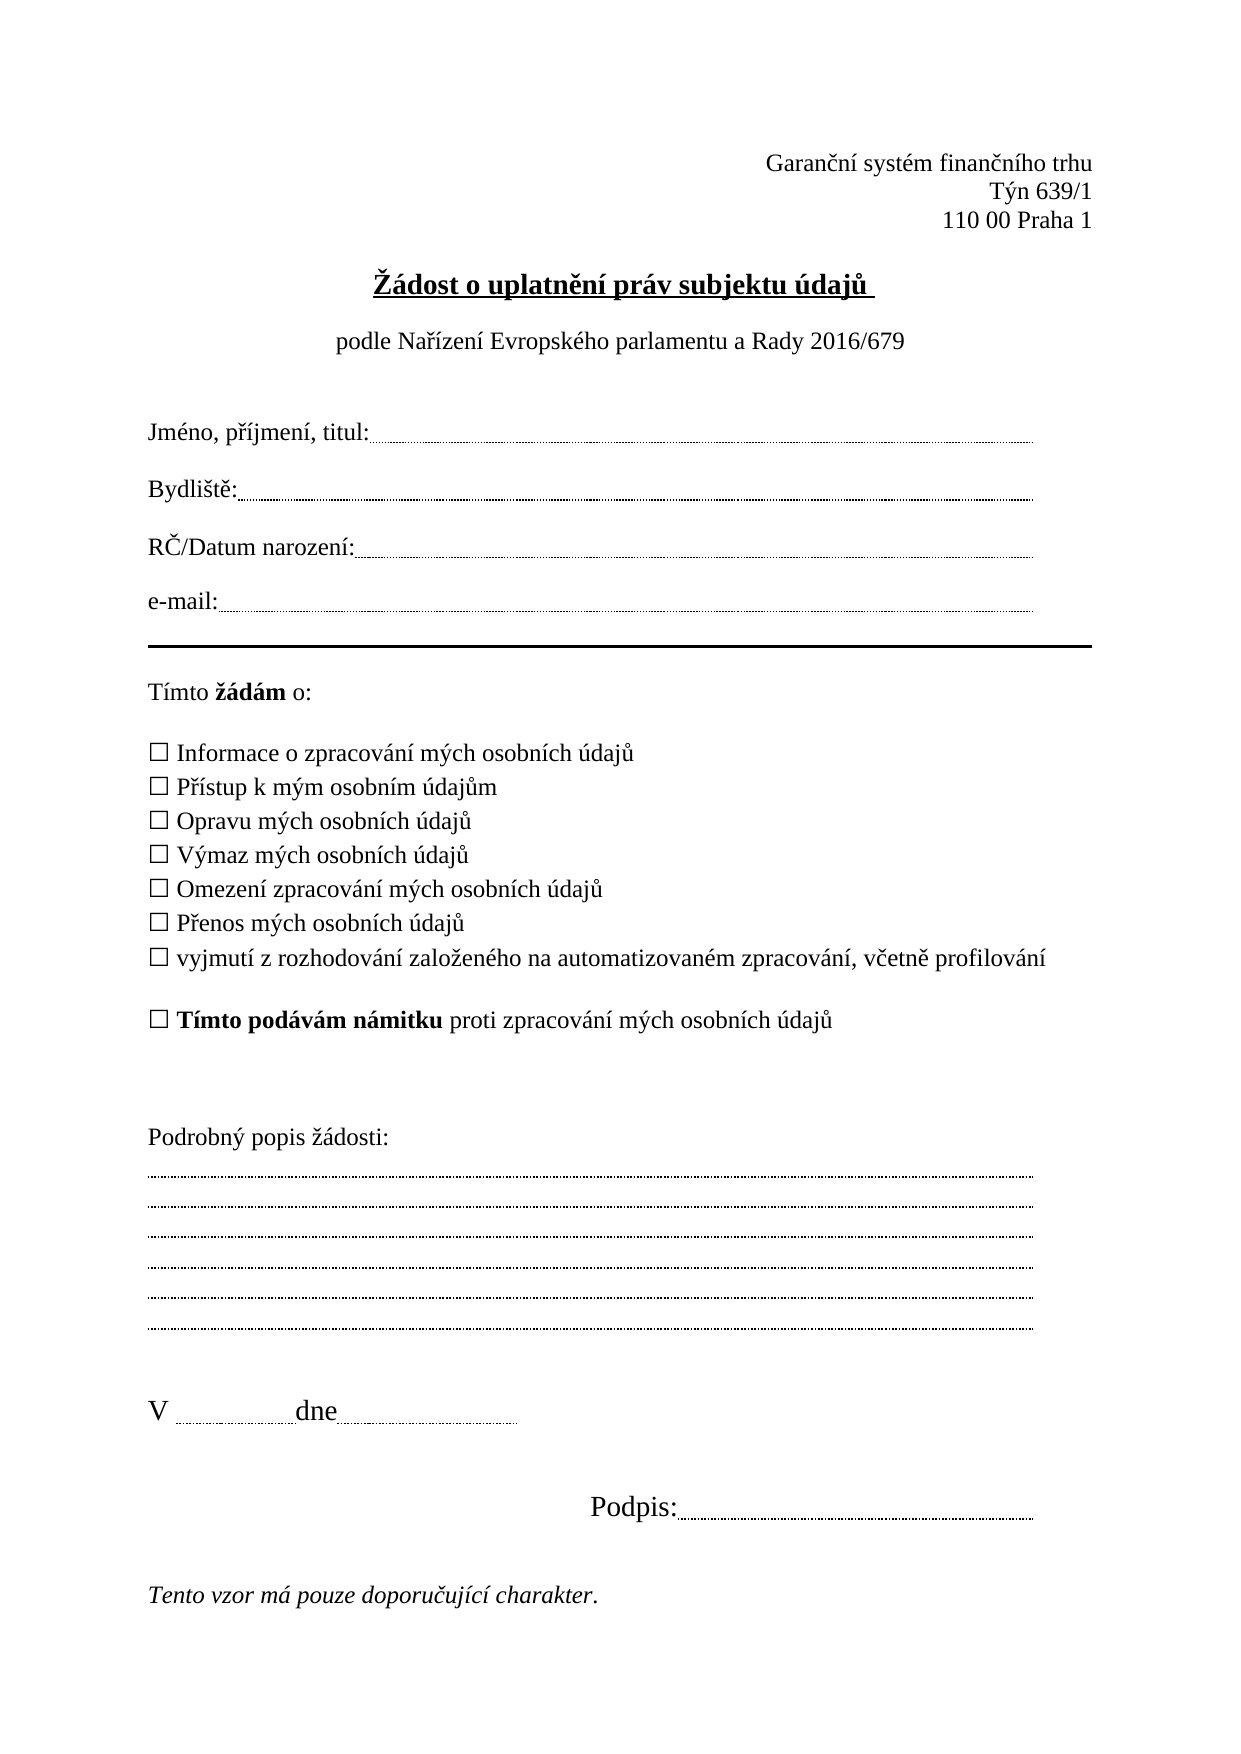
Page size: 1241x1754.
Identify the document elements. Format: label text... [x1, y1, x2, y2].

text Výmaz mých osobních údajů [148, 837, 1092, 871]
text Podpis: [516, 1489, 1092, 1523]
title Garanční systém finančního trhu [148, 148, 1092, 176]
text Žádost o uplatnění práv subjektu údajů [148, 267, 1092, 301]
text Informace o zpracování mých osobních údajů [148, 735, 1092, 769]
text Přenos mých osobních údajů [148, 905, 1092, 939]
text podle Nařízení Evropského parlamentu a Rady 2016/679 [148, 326, 1092, 355]
text Tímto podávám námitku proti zpracování mých osobních údajů [148, 1002, 1092, 1036]
text e-mail: [148, 586, 1092, 614]
text Tento vzor má pouze doporučující charakter. [148, 1580, 1092, 1609]
text Bydliště: [148, 474, 1092, 503]
text Jméno, příjmení, titul: [148, 417, 1092, 446]
title Týn 639/1 [148, 176, 1092, 205]
text V dne [148, 1393, 1092, 1427]
text Opravu mých osobních údajů [148, 803, 1092, 837]
text vyjmutí z rozhodování založeného na automatizovaném zpracování, včetně profilování [148, 939, 1092, 973]
text Omezení zpracování mých osobních údajů [148, 871, 1092, 905]
title 110 00 Praha 1 [148, 205, 1092, 234]
text Přístup k mým osobním údajům [148, 769, 1092, 803]
text RČ/Datum narození: [148, 532, 1092, 561]
text Tímto žádám o: [148, 677, 1092, 706]
text Podrobný popis žádosti: [148, 1122, 1092, 1151]
